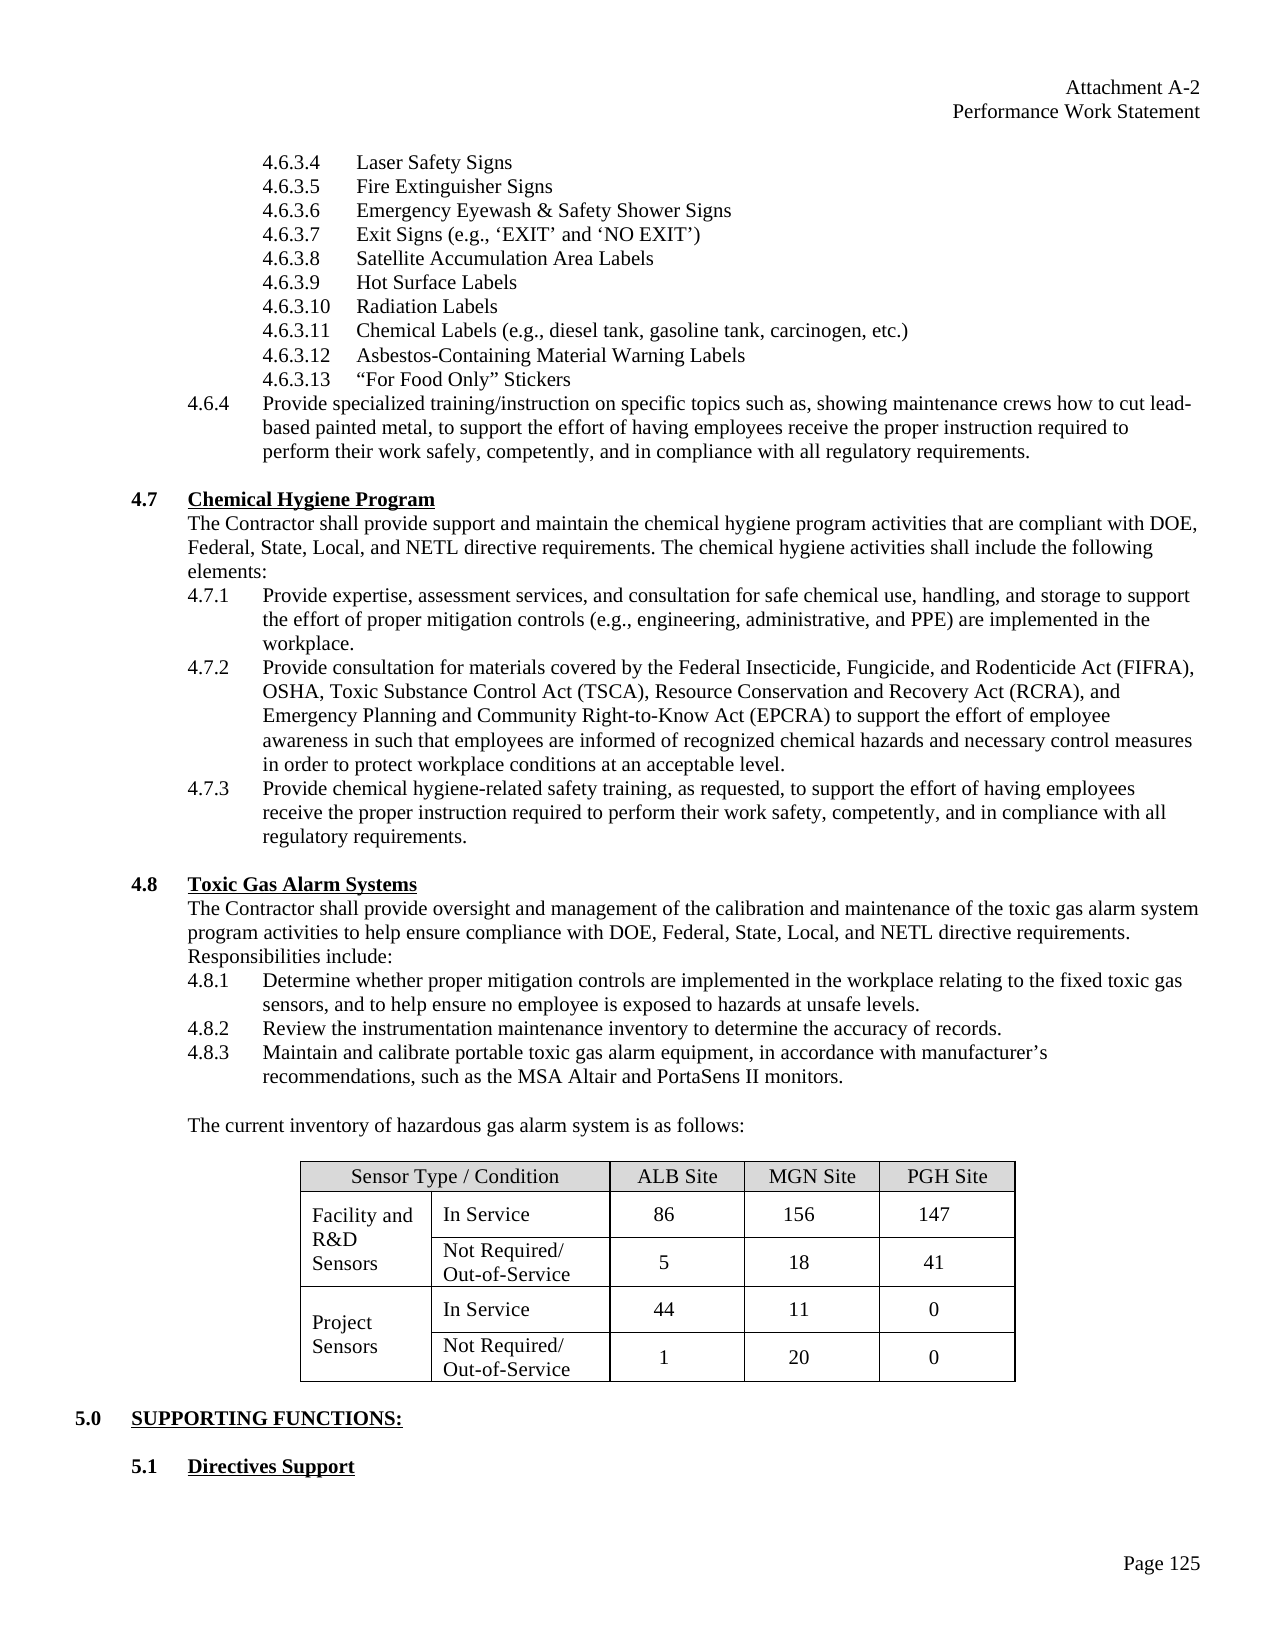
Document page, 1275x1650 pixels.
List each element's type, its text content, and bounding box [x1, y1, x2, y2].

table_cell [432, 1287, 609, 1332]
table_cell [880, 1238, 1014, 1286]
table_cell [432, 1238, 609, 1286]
list Provide chemical hygiene-related safety training, as requested, to support the effort of having employees receive the proper instruction required to perform their work safety, competently, and in compliance with all regulatory requirements. [187, 776, 1200, 848]
list Provide specialized training/instruction on specific topics such as, showing maintenance crews how to cut lead-based painted metal, to support the effort of having employees receive the proper instruction required to perform their work safely, competently, and in compliance with all regulatory requirements. [187, 391, 1200, 463]
list Directives Support [131, 1454, 1200, 1478]
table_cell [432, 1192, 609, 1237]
list Provide expertise, assessment services, and consultation for safe chemical use, handling, and storage to support the effort of proper mitigation controls (e.g., engineering, administrative, and PPE) are implemented in the workplace. [187, 583, 1200, 655]
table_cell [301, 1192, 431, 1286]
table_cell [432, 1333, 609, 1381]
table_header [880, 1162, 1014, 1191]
list Determine whether proper mitigation controls are implemented in the workplace relating to the fixed toxic gas sensors, and to help ensure no employee is exposed to hazards at unsafe levels. [187, 968, 1200, 1016]
list SUPPORTING FUNCTIONS: [75, 1406, 1200, 1430]
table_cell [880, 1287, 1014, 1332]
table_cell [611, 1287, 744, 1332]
list Hot Surface Labels [262, 270, 1200, 294]
text The Contractor shall provide oversight and management of the calibration and maintenance of the toxic gas alarm system program activities to help ensure compliance with DOE, Federal, State, Local, and NETL directive requirements. Responsibilities include: [187, 896, 1200, 968]
text The Contractor shall provide support and maintain the chemical hygiene program activities that are compliant with DOE, Federal, State, Local, and NETL directive requirements. The chemical hygiene activities shall include the following elements: [187, 511, 1200, 583]
list Review the instrumentation maintenance inventory to determine the accuracy of records. [187, 1016, 1200, 1040]
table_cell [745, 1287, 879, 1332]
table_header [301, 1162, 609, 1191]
list Asbestos-Containing Material Warning Labels [262, 342, 1200, 367]
list Provide consultation for materials covered by the Federal Insecticide, Fungicide, and Rodenticide Act (FIFRA), OSHA, Toxic Substance Control Act (TSCA), Resource Conservation and Recovery Act (RCRA), and Emergency Planning and Community Right-to-Know Act (EPCRA) to support the effort of employee awareness in such that employees are informed of recognized chemical hazards and necessary control measures in order to protect workplace conditions at an acceptable level. [187, 655, 1200, 776]
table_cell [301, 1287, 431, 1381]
list Laser Safety Signs [262, 150, 1200, 174]
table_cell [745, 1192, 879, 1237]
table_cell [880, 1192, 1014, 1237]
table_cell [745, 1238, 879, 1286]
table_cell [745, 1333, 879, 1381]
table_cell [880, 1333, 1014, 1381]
list Chemical Labels (e.g., diesel tank, gasoline tank, carcinogen, etc.) [262, 318, 1200, 342]
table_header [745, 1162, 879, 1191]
list “For Food Only” Stickers [262, 367, 1200, 391]
list Chemical Hygiene Program [131, 487, 1200, 511]
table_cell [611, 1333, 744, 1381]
list Fire Extinguisher Signs [262, 174, 1200, 198]
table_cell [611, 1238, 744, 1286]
list Emergency Eyewash & Safety Shower Signs [262, 198, 1200, 222]
list Radiation Labels [262, 294, 1200, 318]
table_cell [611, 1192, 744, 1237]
list Exit Signs (e.g., ‘EXIT’ and ‘NO EXIT’) [262, 222, 1200, 246]
list Satellite Accumulation Area Labels [262, 246, 1200, 270]
list Maintain and calibrate portable toxic gas alarm equipment, in accordance with manufacturer’s recommendations, such as the MSA Altair and PortaSens II monitors. [187, 1040, 1200, 1088]
text The current inventory of hazardous gas alarm system is as follows: [187, 1112, 1200, 1137]
list Toxic Gas Alarm Systems [131, 872, 1200, 896]
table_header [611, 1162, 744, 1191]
